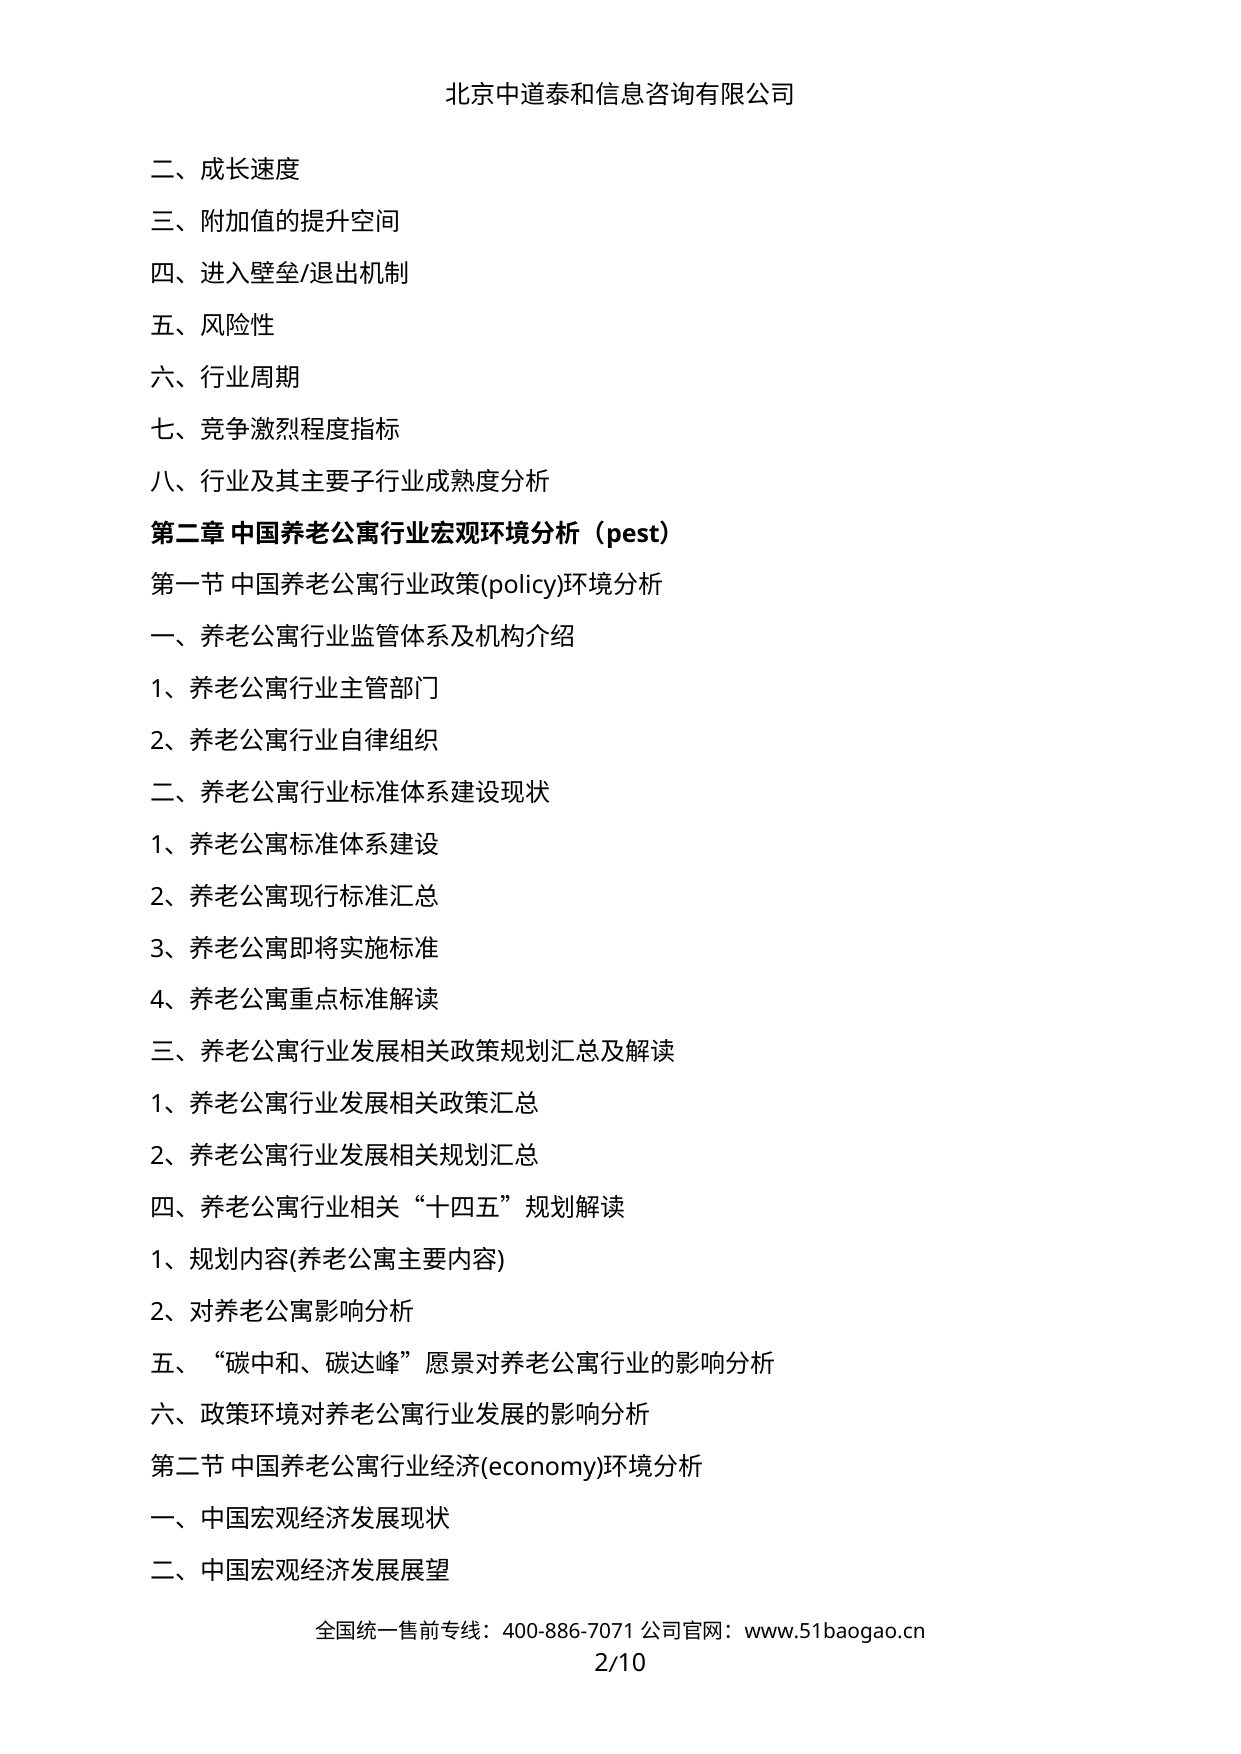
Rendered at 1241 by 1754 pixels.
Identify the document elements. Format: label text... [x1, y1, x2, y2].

text 1、养老公寓行业发展相关政策汇总 [150, 1084, 1090, 1120]
text 六、政策环境对养老公寓行业发展的影响分析 [150, 1395, 1090, 1431]
text 2、养老公寓行业发展相关规划汇总 [150, 1136, 1090, 1172]
text 2、养老公寓行业自律组织 [150, 721, 1090, 757]
text 三、附加值的提升空间 [150, 202, 1090, 238]
text 2、对养老公寓影响分析 [150, 1291, 1090, 1327]
text 第二节 中国养老公寓行业经济(economy)环境分析 [150, 1447, 1090, 1483]
text 七、竞争激烈程度指标 [150, 409, 1090, 446]
text 4、养老公寓重点标准解读 [150, 980, 1090, 1016]
text 一、中国宏观经济发展现状 [150, 1499, 1090, 1535]
text 二、中国宏观经济发展展望 [150, 1551, 1090, 1587]
text 二、养老公寓行业标准体系建设现状 [150, 772, 1090, 809]
text 八、行业及其主要子行业成熟度分析 [150, 461, 1090, 497]
text 一、养老公寓行业监管体系及机构介绍 [150, 617, 1090, 653]
text 四、养老公寓行业相关“十四五”规划解读 [150, 1187, 1090, 1224]
text 五、“碳中和、碳达峰”愿景对养老公寓行业的影响分析 [150, 1343, 1090, 1379]
text 四、进入壁垒/退出机制 [150, 254, 1090, 290]
text 1、养老公寓标准体系建设 [150, 824, 1090, 861]
text 六、行业周期 [150, 357, 1090, 394]
text 五、风险性 [150, 306, 1090, 342]
text 1、规划内容(养老公寓主要内容) [150, 1239, 1090, 1276]
text 二、成长速度 [150, 150, 1090, 186]
text 第二章 中国养老公寓行业宏观环境分析（pest） [150, 513, 1090, 549]
text 2、养老公寓现行标准汇总 [150, 876, 1090, 912]
text 第一节 中国养老公寓行业政策(policy)环境分析 [150, 565, 1090, 601]
text 三、养老公寓行业发展相关政策规划汇总及解读 [150, 1032, 1090, 1068]
text 1、养老公寓行业主管部门 [150, 669, 1090, 705]
text 3、养老公寓即将实施标准 [150, 928, 1090, 964]
